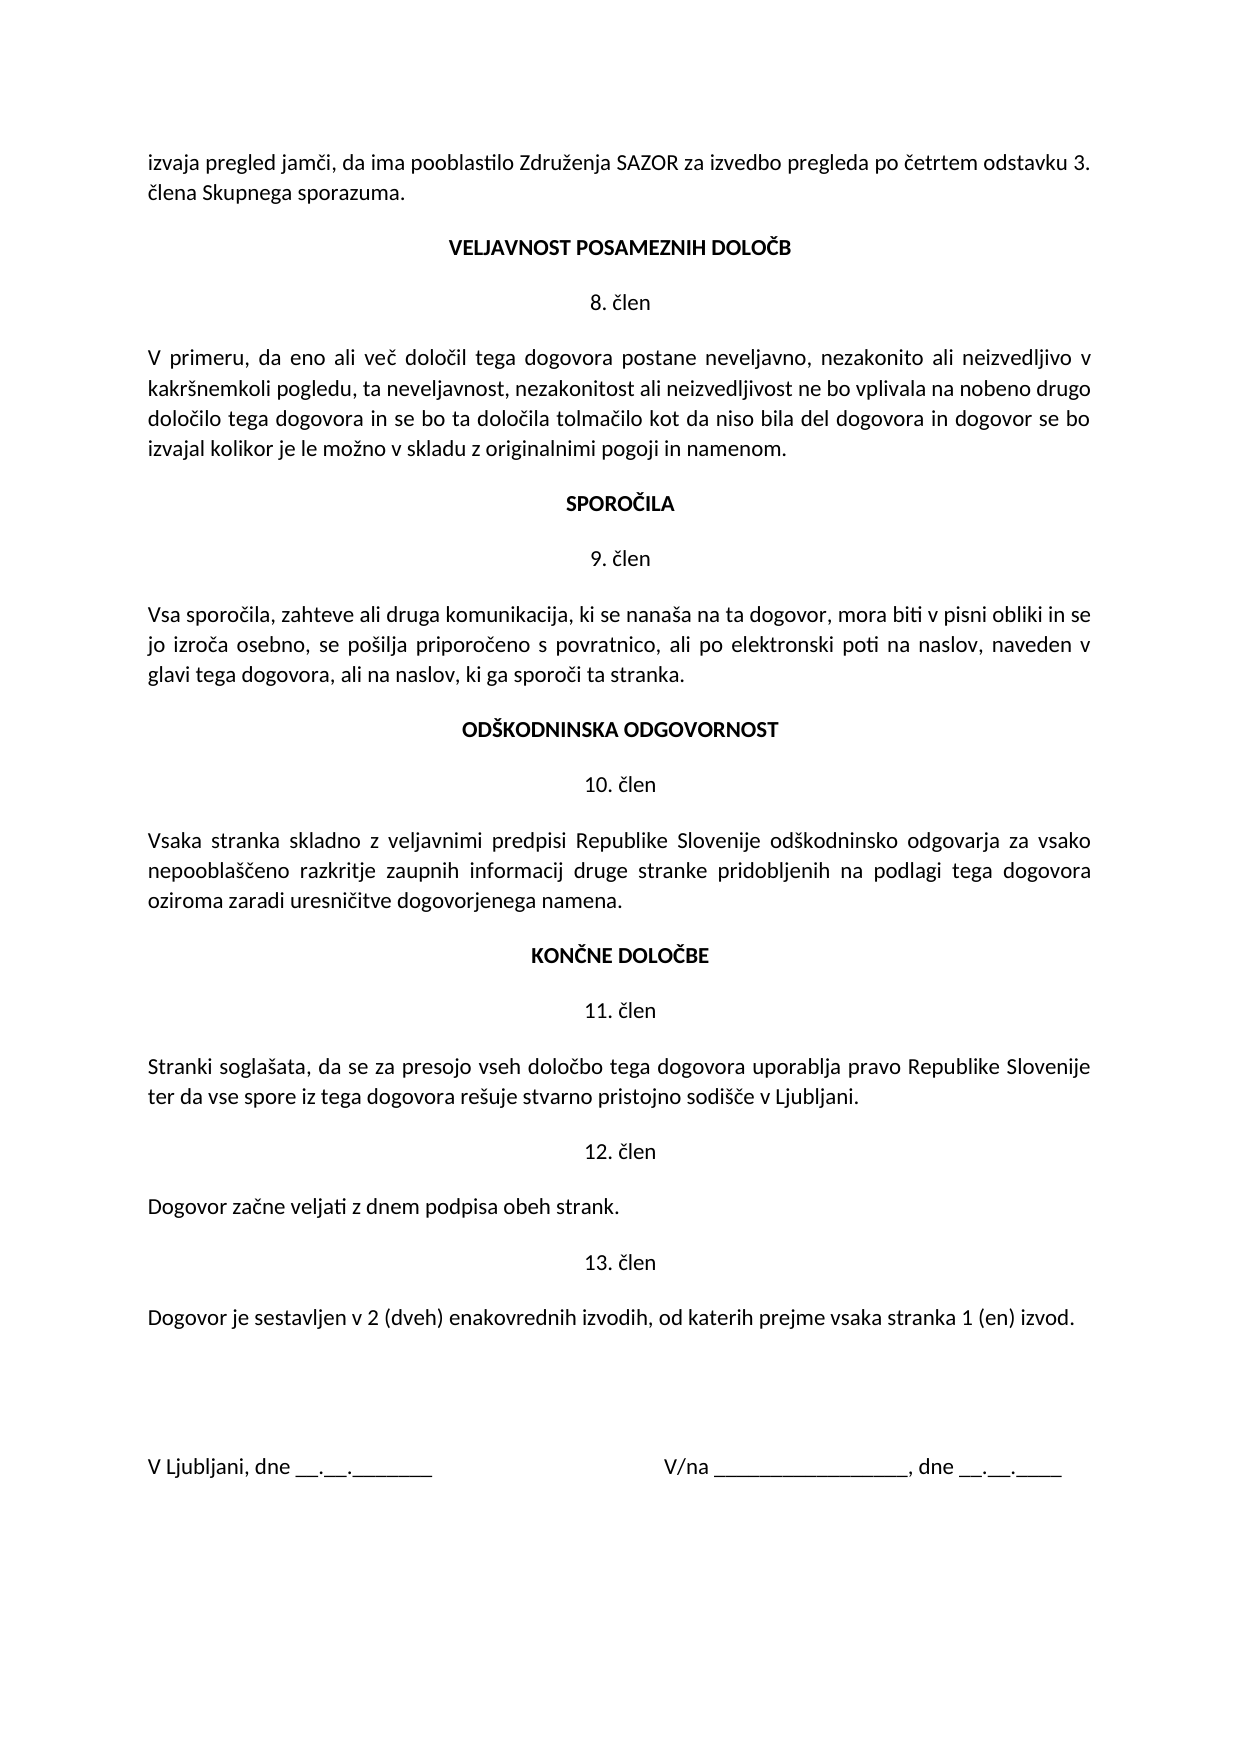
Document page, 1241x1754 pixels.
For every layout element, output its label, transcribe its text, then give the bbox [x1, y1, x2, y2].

text 8. člen [148, 288, 1093, 316]
text Stranki soglašata, da se za presojo vseh določbo tega dogovora uporablja pravo Republike Slovenije ter da vse spore iz tega dogovora rešuje stvarno pristojno sodišče v Ljubljani. [148, 1052, 1093, 1110]
text 10. člen [148, 771, 1093, 798]
text 12. člen [148, 1137, 1093, 1165]
text Dogovor začne veljati z dnem podpisa obeh strank. [148, 1192, 1093, 1220]
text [148, 148, 1093, 206]
text 9. člen [148, 544, 1093, 572]
text Vsaka stranka skladno z veljavnimi predpisi Republike Slovenije odškodninsko odgovarja za vsako nepooblaščeno razkritje zaupnih informacij druge stranke pridobljenih na podlagi tega dogovora oziroma zaradi uresničitve dogovorjenega namena. [148, 826, 1093, 914]
text VELJAVNOST POSAMEZNIH DOLOČB [148, 233, 1093, 261]
text Dogovor je sestavljen v 2 (dveh) enakovrednih izvodih, od katerih prejme vsaka stranka 1 (en) izvod. [148, 1303, 1093, 1331]
text KONČNE DOLOČBE [148, 941, 1093, 969]
text SPOROČILA [148, 489, 1093, 517]
text Vsa sporočila, zahteve ali druga komunikacija, ki se nanaša na ta dogovor, mora biti v pisni obliki in se jo izroča osebno, se pošilja priporočeno s povratnico, ali po elektronski poti na naslov, naveden v glavi tega dogovora, ali na naslov, ki ga sporoči ta stranka. [148, 600, 1093, 688]
text 11. člen [148, 997, 1093, 1024]
text ODŠKODNINSKA ODGOVORNOST [148, 715, 1093, 743]
text 13. člen [148, 1248, 1093, 1276]
text V primeru, da eno ali več določil tega dogovora postane neveljavno, nezakonito ali neizvedljivo v kakršnemkoli pogledu, ta neveljavnost, nezakonitost ali neizvedljivost ne bo vplivala na nobeno drugo določilo tega dogovora in se bo ta določila tolmačilo kot da niso bila del dogovora in dogovor se bo izvajal kolikor je le možno v skladu z originalnimi pogoji in namenom. [148, 343, 1093, 462]
text V Ljubljani, dne __.__._______ V/na _________________, dne __.__.____ [148, 1452, 1093, 1480]
